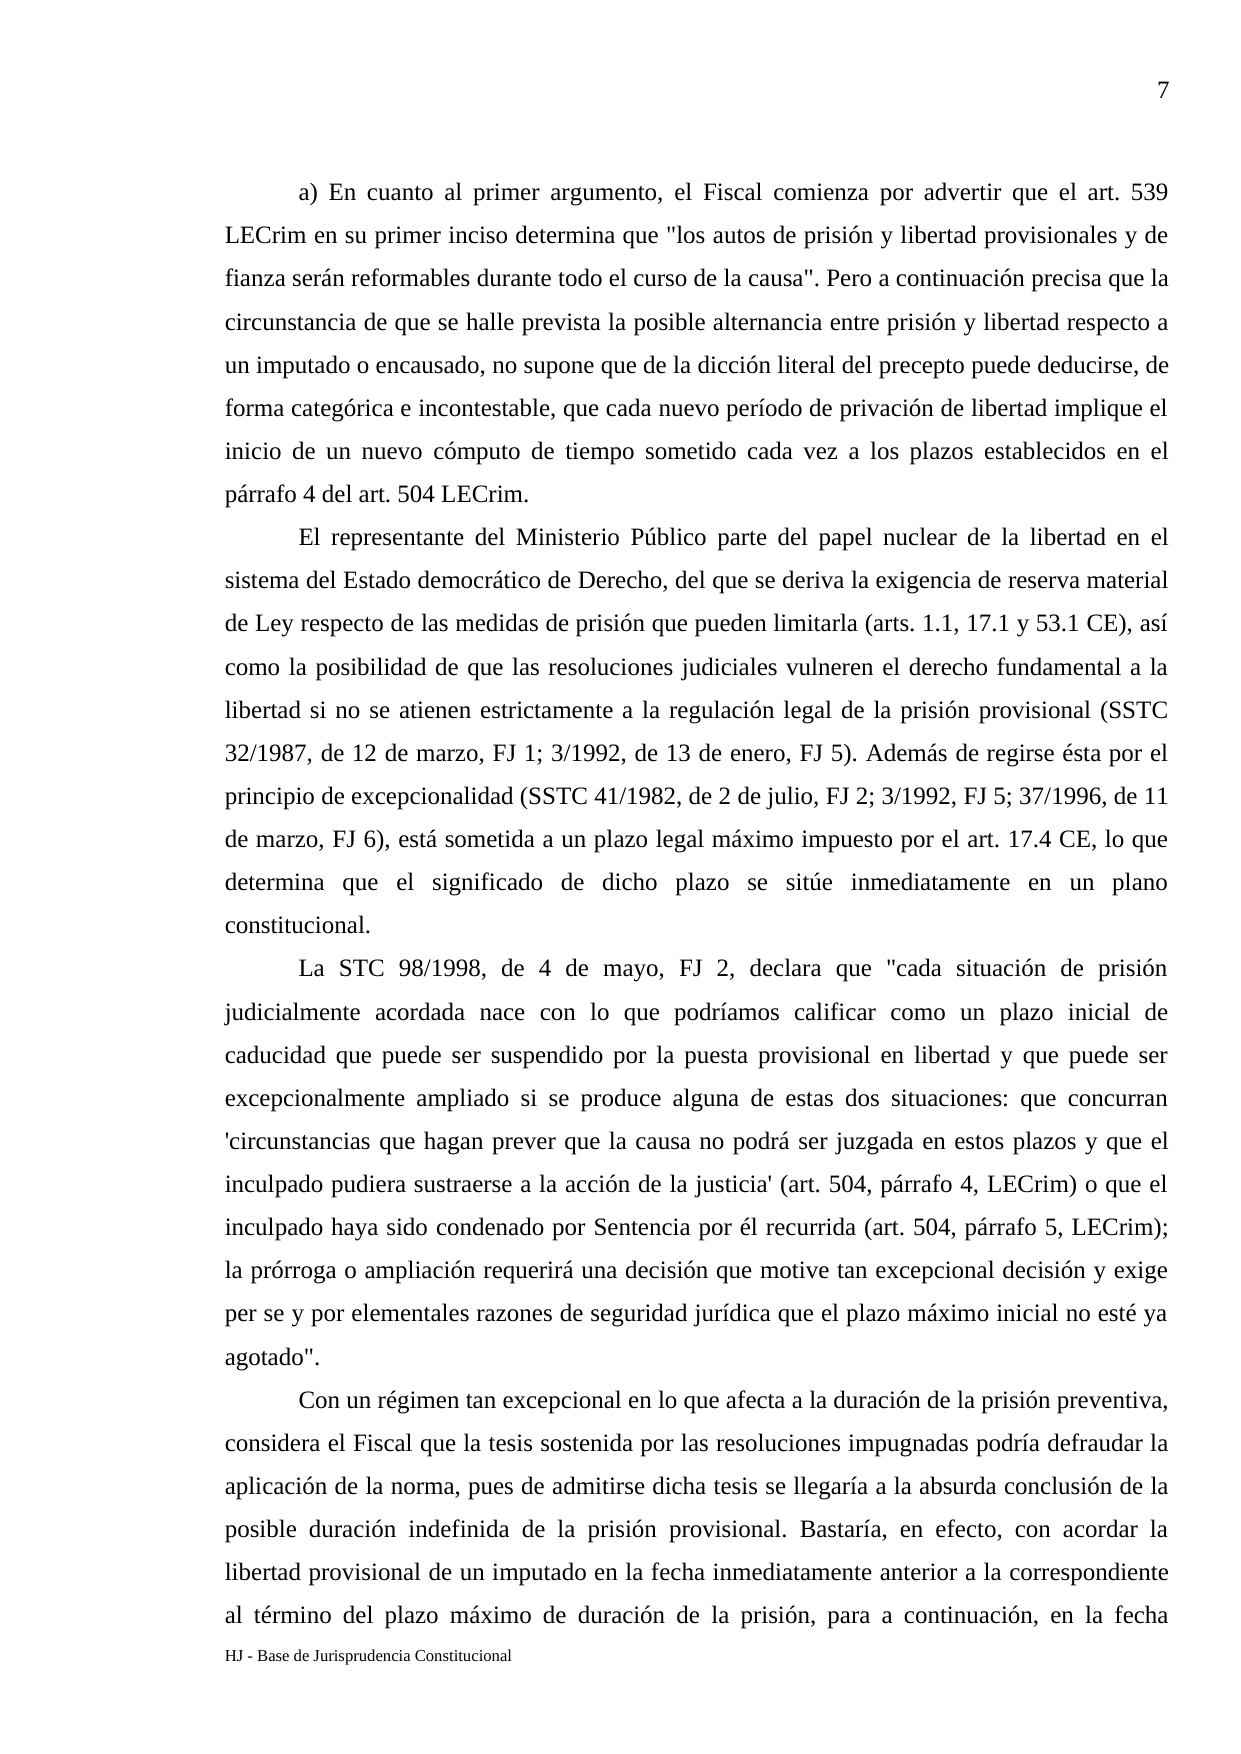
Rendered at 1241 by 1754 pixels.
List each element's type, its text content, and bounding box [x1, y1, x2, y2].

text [224, 1385, 1169, 1629]
text La STC 98/1998, de 4 de mayo, FJ 2, declara que "cada situación de prisión judicialmente acordada nace con lo que podríamos calificar como un plazo inicial de caducidad que puede ser suspendido por la puesta provisional en libertad y que puede ser excepcionalmente ampliado si se produce alguna de estas dos situaciones: que concurran 'circunstancias que hagan prever que la causa no podrá ser juzgada en estos plazos y que el inculpado pudiera sustraerse a la acción de la justicia' (art. 504, párrafo 4, LECrim) o que el inculpado haya sido condenado por Sentencia por él recurrida (art. 504, párrafo 5, LECrim); la prórroga o ampliación requerirá una decisión que motive tan excepcional decisión y exige per se y por elementales razones de seguridad jurídica que el plazo máximo inicial no esté ya agotado". [224, 953, 1169, 1370]
text El representante del Ministerio Público parte del papel nuclear de la libertad en el sistema del Estado democrático de Derecho, del que se deriva la exigencia de reserva material de Ley respecto de las medidas de prisión que pueden limitarla (arts. 1.1, 17.1 y 53.1 CE), así como la posibilidad de que las resoluciones judiciales vulneren el derecho fundamental a la libertad si no se atienen estrictamente a la regulación legal de la prisión provisional (SSTC 32/1987, de 12 de marzo, FJ 1; 3/1992, de 13 de enero, FJ 5). Además de regirse ésta por el principio de excepcionalidad (SSTC 41/1982, de 2 de julio, FJ 2; 3/1992, FJ 5; 37/1996, de 11 de marzo, FJ 6), está sometida a un plazo legal máximo impuesto por el art. 17.4 CE, lo que determina que el significado de dicho plazo se sitúe inmediatamente en un plano constitucional. [224, 522, 1169, 939]
text a) En cuanto al primer argumento, el Fiscal comienza por advertir que el art. 539 LECrim en su primer inciso determina que "los autos de prisión y libertad provisionales y de fianza serán reformables durante todo el curso de la causa". Pero a continuación precisa que la circunstancia de que se halle prevista la posible alternancia entre prisión y libertad respecto a un imputado o encausado, no supone que de la dicción literal del precepto puede deducirse, de forma categórica e incontestable, que cada nuevo período de privación de libertad implique el inicio de un nuevo cómputo de tiempo sometido cada vez a los plazos establecidos en el párrafo 4 del art. 504 LECrim. [224, 177, 1169, 508]
